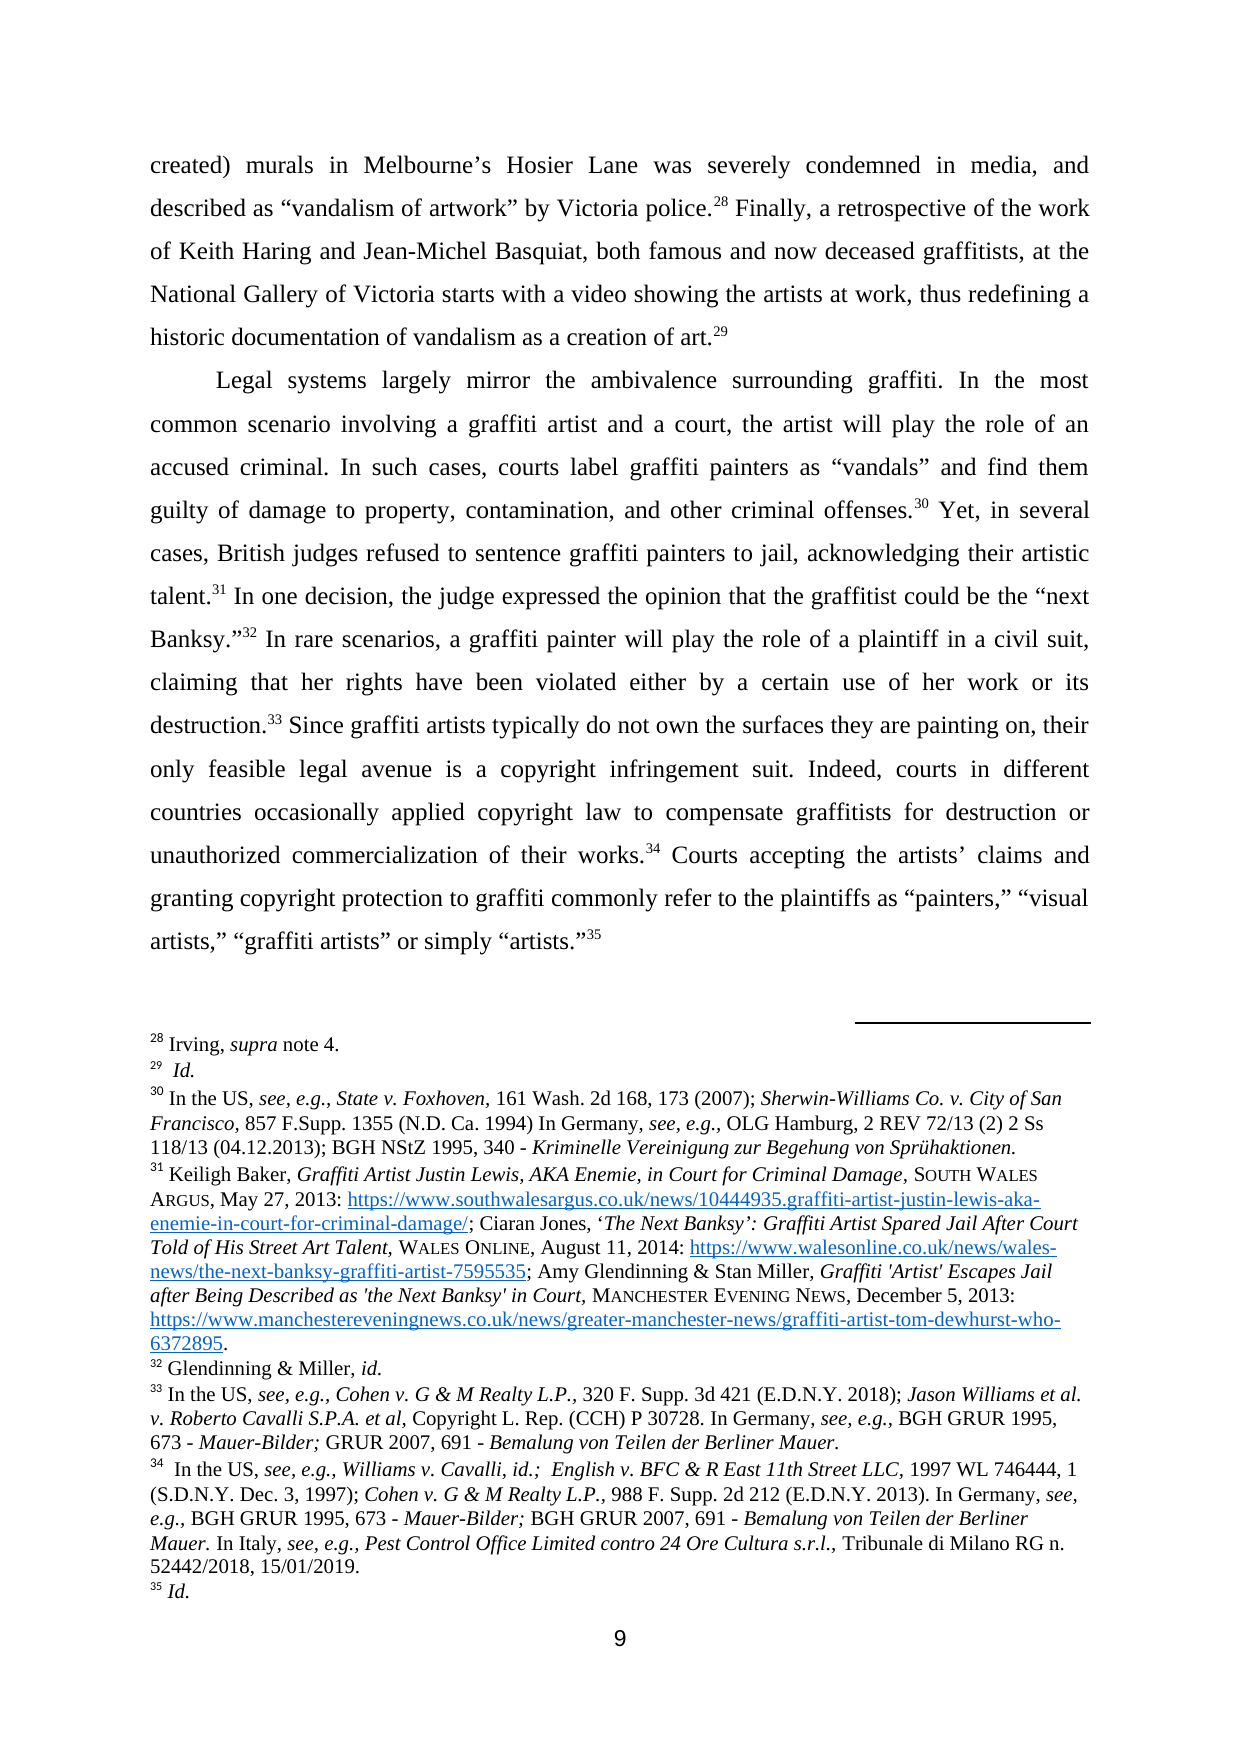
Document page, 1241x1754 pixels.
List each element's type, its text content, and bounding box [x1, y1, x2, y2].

text This unusual phenomenon of illegal and rebellious activity gaining social acceptance and commercial value creates much ambivalence and contradiction, in terms of both the meaning of graffiti and its social reception. Consider several examples: a successful career of a street artist working legally requires experience as an “authentic,” that is, illegal graffitist. Indeed, real estate firms hire graffiti painters to decorate building facades. This practice increases the attractiveness of neighborhoods and raises real-estate value. Yet starting a legal project may be regarded as “selling out” by the graffiti community and may thus undermine the status of the artist as a graffitist. Commercial firms, such as Sony and Nike, commission graffiti artists to decorate their stores with works that question the culture of consumerism. Similarly, banks acquire graffiti works with prominent anti-capitalist messages. In 2011, a well-known graffiti artist Revok was sentenced to 180 days’ imprisonment for vandalism. While he was serving his time, his works were exhibited at the Museum of Contemporary Art in Los Angeles. The well-known British artist Banksy paints on whatever surfaces he deems appropriate, including private houses and medical clinics, without asking anyone’s permission. His works are highly appreciated, sometimes safeguarded by protective casting, and restored by local authorities when needed. “Vandals” painting over his works are severely condemned in mass media and punished as criminals, while politicians express deep regret for not having done more to preserve the masterpieces on time (Brown 2019). Similarly, painting graffiti over the famous (but mostly illegally created) murals in Melbourne’s Hosier Lane was severely condemned in media, and described as “vandalism of artwork” by Victoria police. Finally, a retrospective of the work of Keith Haring and Jean-Michel Basquiat, both famous and now deceased graffitists, at the National Gallery of Victoria starts with a video showing the artists at work, thus redefining a historic documentation of vandalism as a creation of art. [150, 150, 1090, 351]
text Legal systems largely mirror the ambivalence surrounding graffiti. In the most common scenario involving a graffiti artist and a court, the artist will play the role of an accused criminal. In such cases, courts label graffiti painters as “vandals” and find them guilty of damage to property, contamination, and other criminal offenses. Yet, in several cases, British judges refused to sentence graffiti painters to jail, acknowledging their artistic talent. In one decision, the judge expressed the opinion that the graffitist could be the “next Banksy.” In rare scenarios, a graffiti painter will play the role of a plaintiff in a civil suit, claiming that her rights have been violated either by a certain use of her work or its destruction. Since graffiti artists typically do not own the surfaces they are painting on, their only feasible legal avenue is a copyright infringement suit. Indeed, courts in different countries occasionally applied copyright law to compensate graffitists for destruction or unauthorized commercialization of their works. Courts accepting the artists’ claims and granting copyright protection to graffiti commonly refer to the plaintiffs as “painters,” “visual artists,” “graffiti artists” or simply “artists.” [150, 366, 1090, 955]
